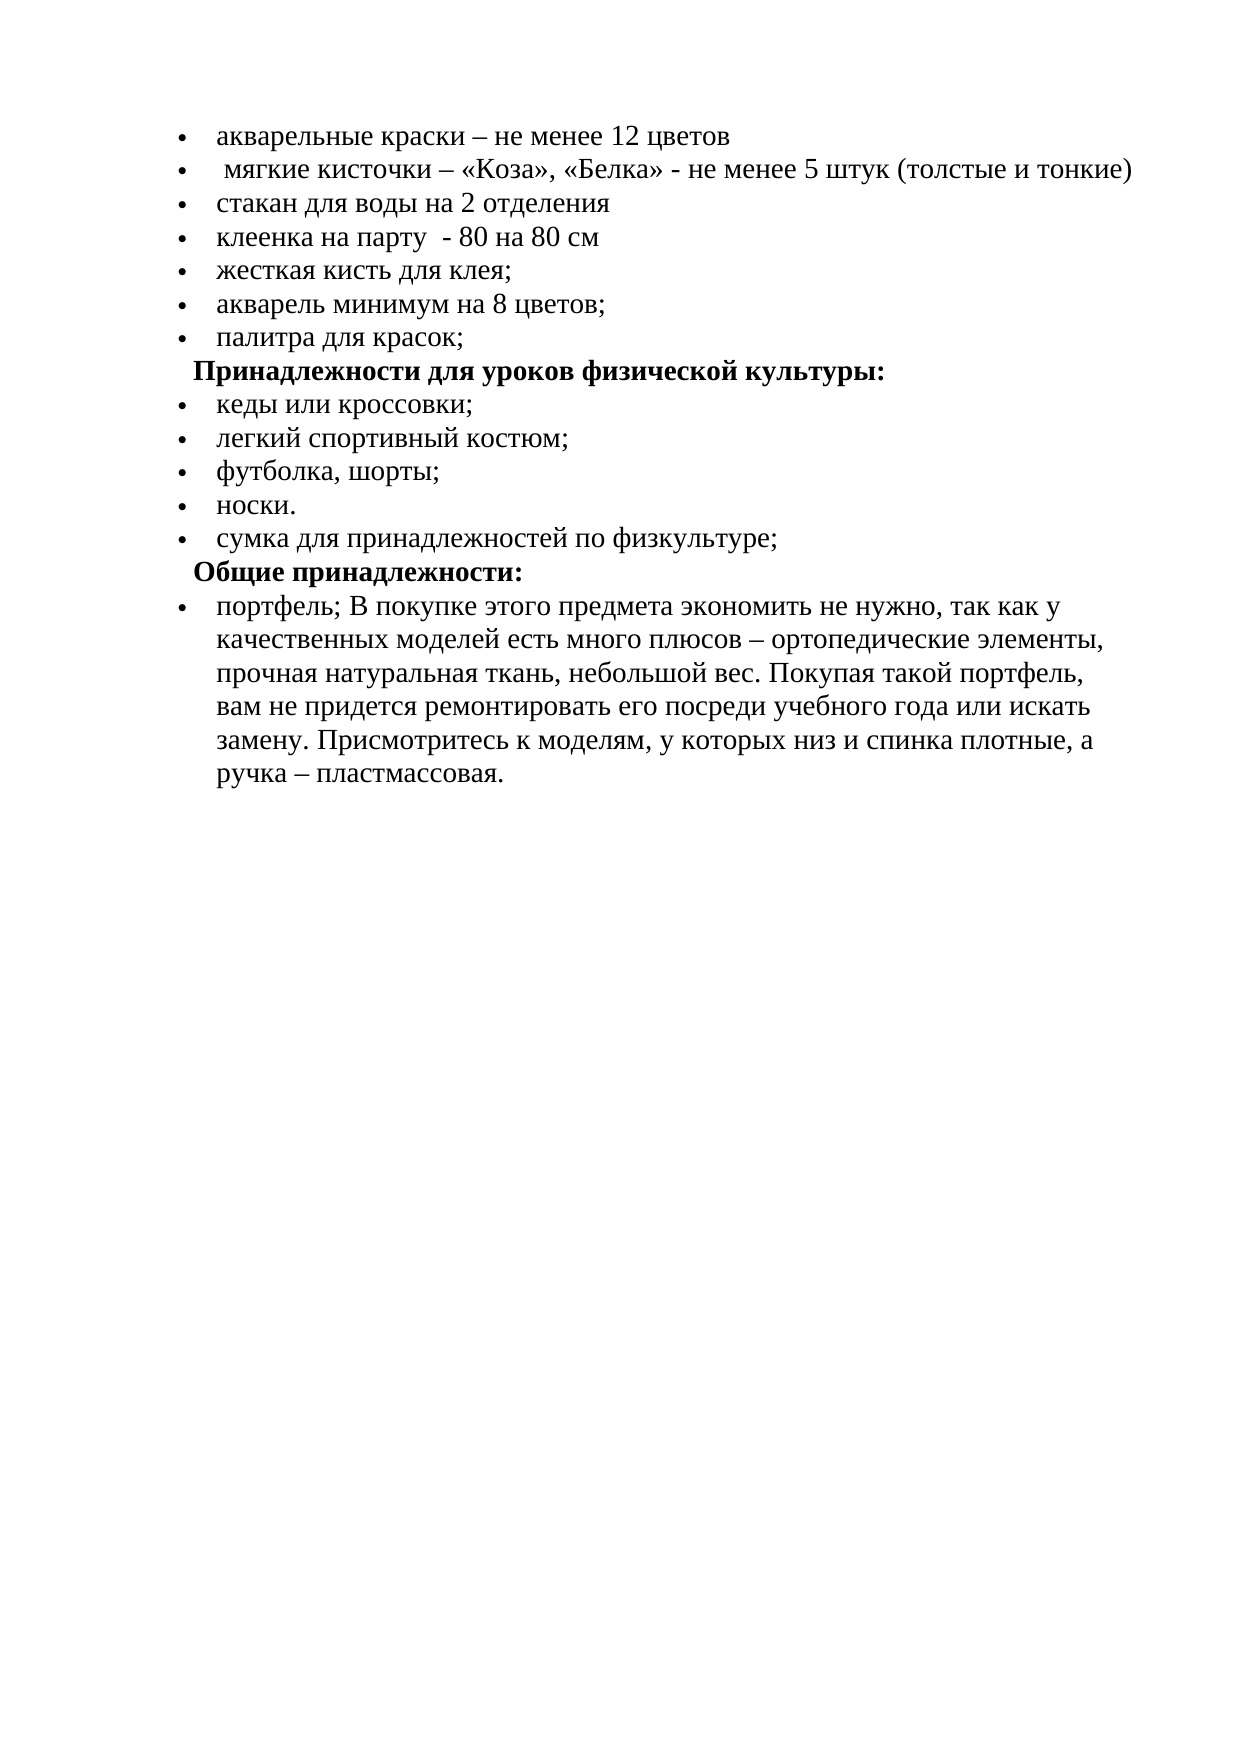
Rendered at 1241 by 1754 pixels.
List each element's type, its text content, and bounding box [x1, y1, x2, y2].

text Общие принадлежности: [193, 554, 1136, 588]
list футболка, шорты; [179, 453, 1136, 487]
list акварельные краски – не менее 12 цветов [179, 118, 1136, 152]
list жесткая кисть для клея; [179, 252, 1136, 286]
list акварель минимум на 8 цветов; [179, 286, 1136, 319]
list носки. [179, 487, 1136, 521]
text Принадлежности для уроков физической культуры: [193, 353, 1136, 386]
list палитра для красок; [179, 319, 1136, 353]
list сумка для принадлежностей по физкультуре; [179, 521, 1136, 554]
list стакан для воды на 2 отделения [179, 185, 1136, 219]
list кеды или кроссовки; [179, 386, 1136, 420]
list клеенка на парту - 80 на 80 см [179, 219, 1136, 252]
list портфель; В покупке этого предмета экономить не нужно, так как у качественных моделей есть много плюсов – ортопедические элементы, прочная натуральная ткань, небольшой вес. Покупая такой портфель, вам не придется ремонтировать его посреди учебного года или искать замену. Присмотритесь к моделям, у которых низ и спинка плотные, а ручка – пластмассовая. [179, 588, 1136, 789]
list легкий спортивный костюм; [179, 420, 1136, 453]
list мягкие кисточки – «Коза», «Белка» - не менее 5 штук (толстые и тонкие) [179, 152, 1136, 185]
